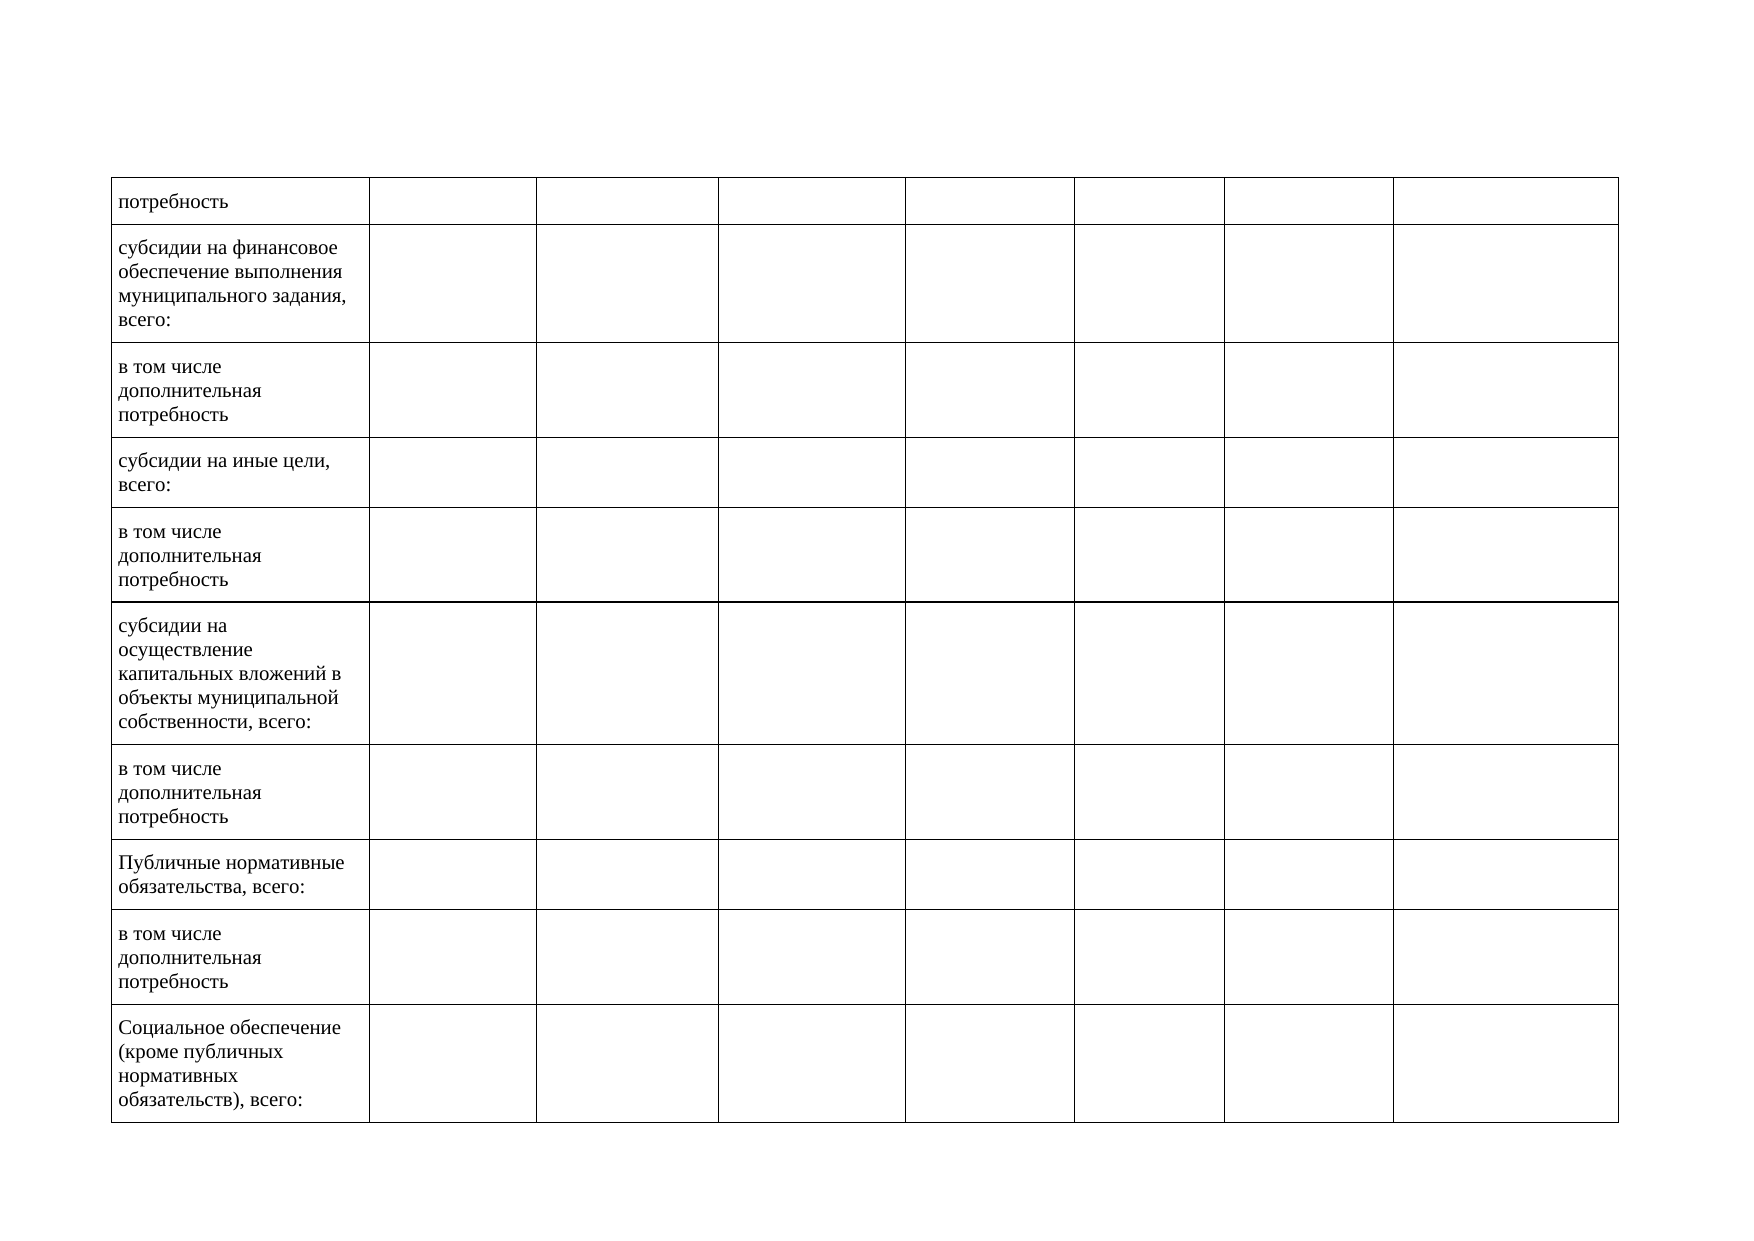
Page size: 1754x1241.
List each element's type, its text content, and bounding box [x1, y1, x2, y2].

table_cell [906, 438, 1074, 507]
table_cell [719, 745, 905, 838]
table_cell [1075, 225, 1224, 342]
table_cell [719, 1005, 905, 1122]
table_cell [1225, 438, 1393, 507]
table_cell [906, 1005, 1074, 1122]
table_cell [906, 178, 1074, 223]
table_cell [1394, 840, 1618, 909]
table_cell [1225, 225, 1393, 342]
table_cell [906, 508, 1074, 601]
table_cell в том числе дополнительная потребность [112, 910, 369, 1003]
table_cell [1394, 225, 1618, 342]
table_cell [1075, 438, 1224, 507]
table_cell [906, 745, 1074, 838]
table_cell [370, 343, 536, 437]
table_cell [1225, 178, 1393, 223]
table_cell [537, 910, 718, 1003]
table_cell [719, 508, 905, 601]
table_cell [1394, 343, 1618, 437]
table_cell [906, 225, 1074, 342]
table_cell [719, 840, 905, 909]
table_cell [370, 745, 536, 838]
table_cell [370, 178, 536, 223]
table_cell [1075, 178, 1224, 223]
table_cell [537, 438, 718, 507]
table_cell [1075, 840, 1224, 909]
table_cell [537, 840, 718, 909]
table_cell субсидии на финансовое обеспечение выполнения муниципального задания, всего: [112, 225, 369, 342]
table_cell [1075, 508, 1224, 601]
table_cell [537, 745, 718, 838]
table_cell субсидии на осуществление капитальных вложений в объекты муниципальной собственности, всего: [112, 603, 369, 744]
table_cell [1225, 603, 1393, 744]
table_cell [370, 225, 536, 342]
table_cell [1075, 343, 1224, 437]
table_cell [1394, 508, 1618, 601]
table_cell [719, 603, 905, 744]
table_cell [370, 910, 536, 1003]
table_cell [1394, 438, 1618, 507]
table_cell [1225, 745, 1393, 838]
table_cell [1225, 910, 1393, 1003]
table_cell [1394, 1005, 1618, 1122]
table_cell [1075, 910, 1224, 1003]
table_cell [1075, 1005, 1224, 1122]
table_cell [537, 225, 718, 342]
table_cell [719, 225, 905, 342]
table_cell [537, 603, 718, 744]
table_cell [537, 508, 718, 601]
table_cell [1075, 603, 1224, 744]
table_cell [370, 508, 536, 601]
table_cell [719, 343, 905, 437]
table_cell [370, 603, 536, 744]
table_cell [1394, 178, 1618, 223]
table_cell [1225, 343, 1393, 437]
table_cell [719, 910, 905, 1003]
table_cell в том числе дополнительная потребность [112, 745, 369, 838]
table_cell [370, 438, 536, 507]
table_cell [537, 343, 718, 437]
table_cell [1075, 745, 1224, 838]
table_cell [370, 1005, 536, 1122]
table_cell [1225, 508, 1393, 601]
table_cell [112, 178, 369, 223]
table_cell субсидии на иные цели, всего: [112, 438, 369, 507]
table_cell [1225, 1005, 1393, 1122]
table_cell [906, 840, 1074, 909]
table_cell [1394, 910, 1618, 1003]
table_cell [1394, 603, 1618, 744]
table_cell [537, 1005, 718, 1122]
table_cell [1394, 745, 1618, 838]
table_cell [1225, 840, 1393, 909]
table_cell [906, 603, 1074, 744]
table_cell [906, 910, 1074, 1003]
table_cell Социальное обеспечение (кроме публичных нормативных обязательств), всего: [112, 1005, 369, 1122]
table_cell [537, 178, 718, 223]
table_cell [906, 343, 1074, 437]
table_cell [370, 840, 536, 909]
table_cell Публичные нормативные обязательства, всего: [112, 840, 369, 909]
table_cell в том числе дополнительная потребность [112, 343, 369, 437]
table_cell [719, 438, 905, 507]
table_cell в том числе дополнительная потребность [112, 508, 369, 601]
table_cell [719, 178, 905, 223]
